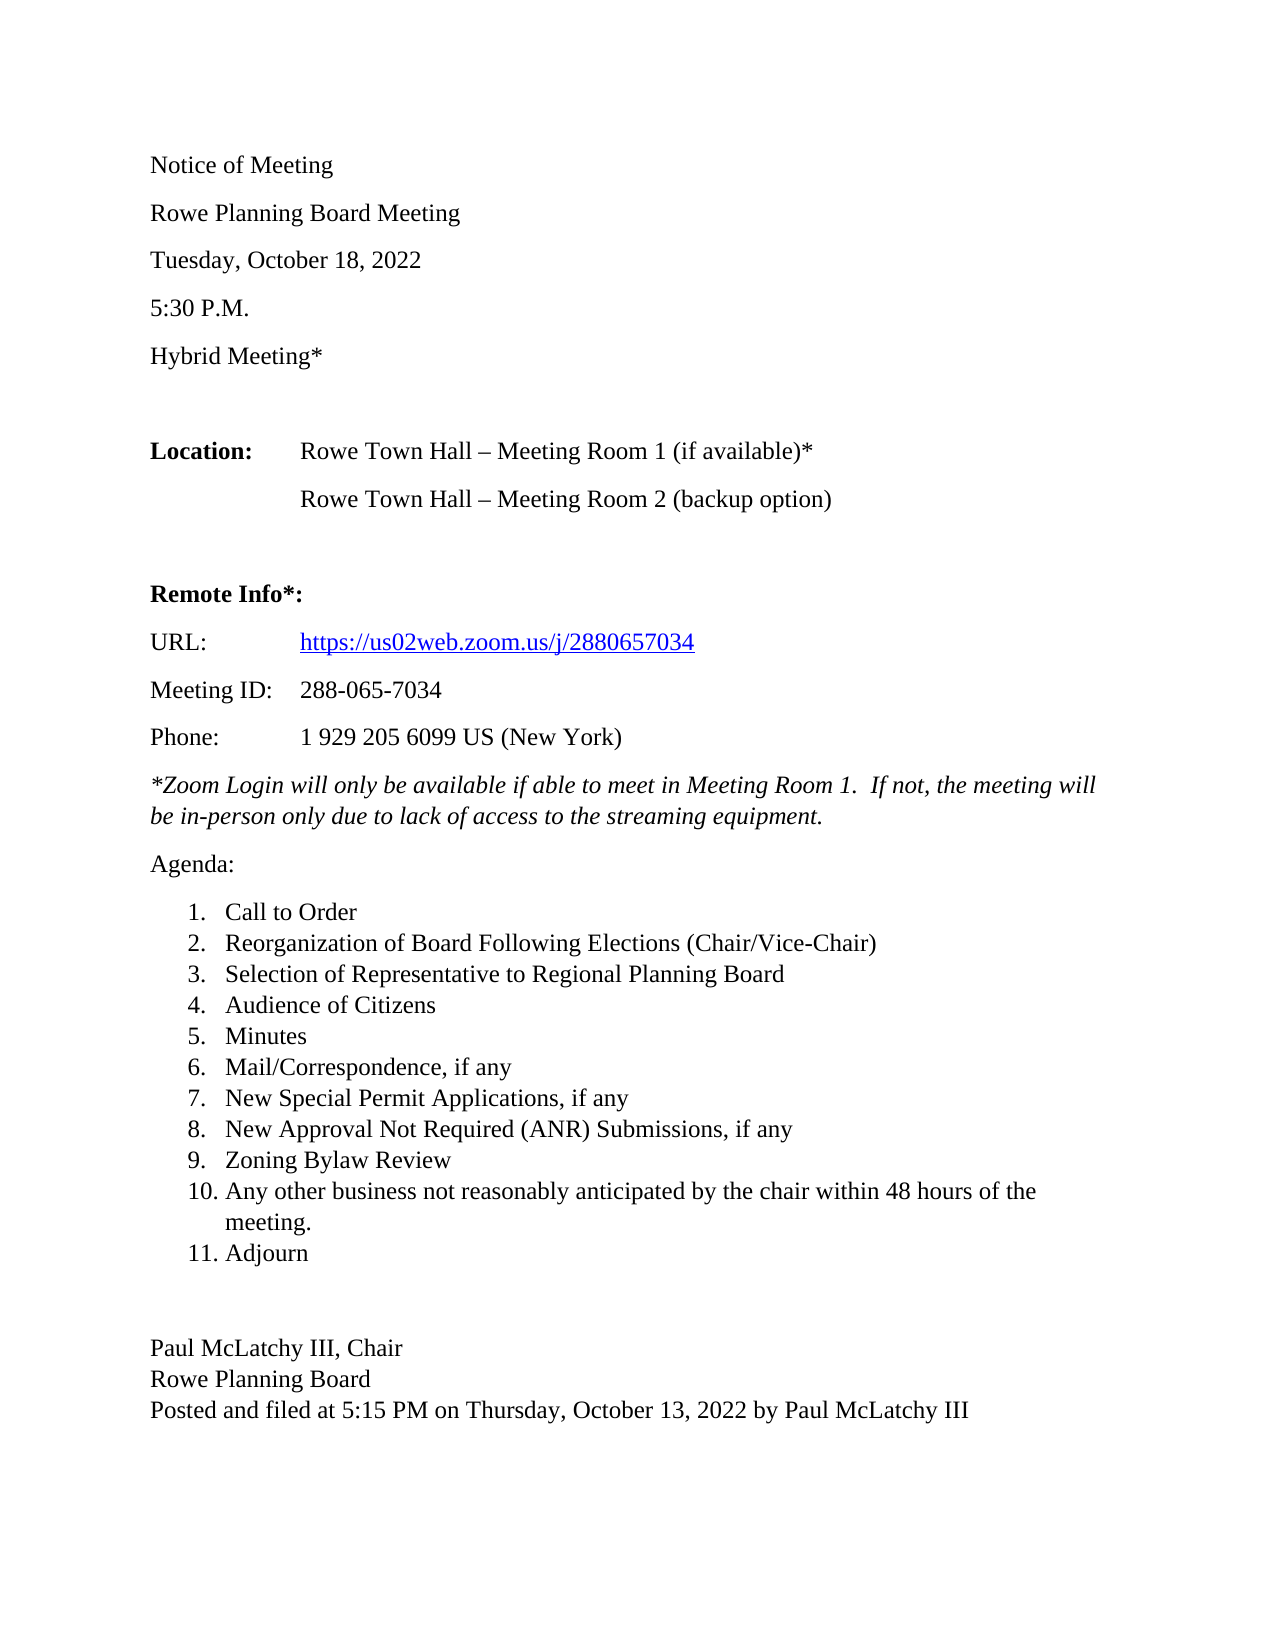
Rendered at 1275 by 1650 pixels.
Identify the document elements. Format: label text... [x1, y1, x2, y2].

text Tuesday, October 18, 2022 [150, 245, 1125, 274]
text Agenda: [150, 849, 1125, 878]
text Rowe Town Hall – Meeting Room 2 (backup option) [150, 484, 1125, 513]
list Audience of Citizens [187, 990, 1125, 1018]
text *Zoom Login will only be available if able to meet in Meeting Room 1. If not, the meeting will be in-person only due to lack of access to the streaming equipment. [150, 770, 1125, 830]
list Reorganization of Board Following Elections (Chair/Vice-Chair) [187, 928, 1125, 956]
text Paul McLatchy III, Chair [150, 1333, 1125, 1362]
list Selection of Representative to Regional Planning Board [187, 959, 1125, 987]
list Zoning Bylaw Review [187, 1145, 1125, 1174]
text Phone: 1 929 205 6099 US (New York) [150, 722, 1125, 751]
list Call to Order [187, 897, 1125, 925]
list Any other business not reasonably anticipated by the chair within 48 hours of the meeting. [187, 1176, 1125, 1236]
text Location: Rowe Town Hall – Meeting Room 1 (if available)* [150, 436, 1125, 465]
text Hybrid Meeting* [150, 341, 1125, 369]
list Minutes [187, 1021, 1125, 1049]
text URL: https://us02web.zoom.us/j/2880657034 [150, 627, 1125, 656]
text 5:30 P.M. [150, 293, 1125, 322]
text Meeting ID: 288-065-7034 [150, 675, 1125, 703]
list Adjourn [187, 1238, 1125, 1267]
list New Special Permit Applications, if any [187, 1083, 1125, 1112]
list New Approval Not Required (ANR) Submissions, if any [187, 1114, 1125, 1143]
text Rowe Planning Board [150, 1364, 1125, 1393]
text Remote Info*: [150, 579, 1125, 608]
list Mail/Correspondence, if any [187, 1052, 1125, 1081]
text Rowe Planning Board Meeting [150, 198, 1125, 226]
text Notice of Meeting [150, 150, 1125, 179]
text Posted and filed at 5:15 PM on Thursday, October 13, 2022 by Paul McLatchy III [150, 1396, 1125, 1424]
